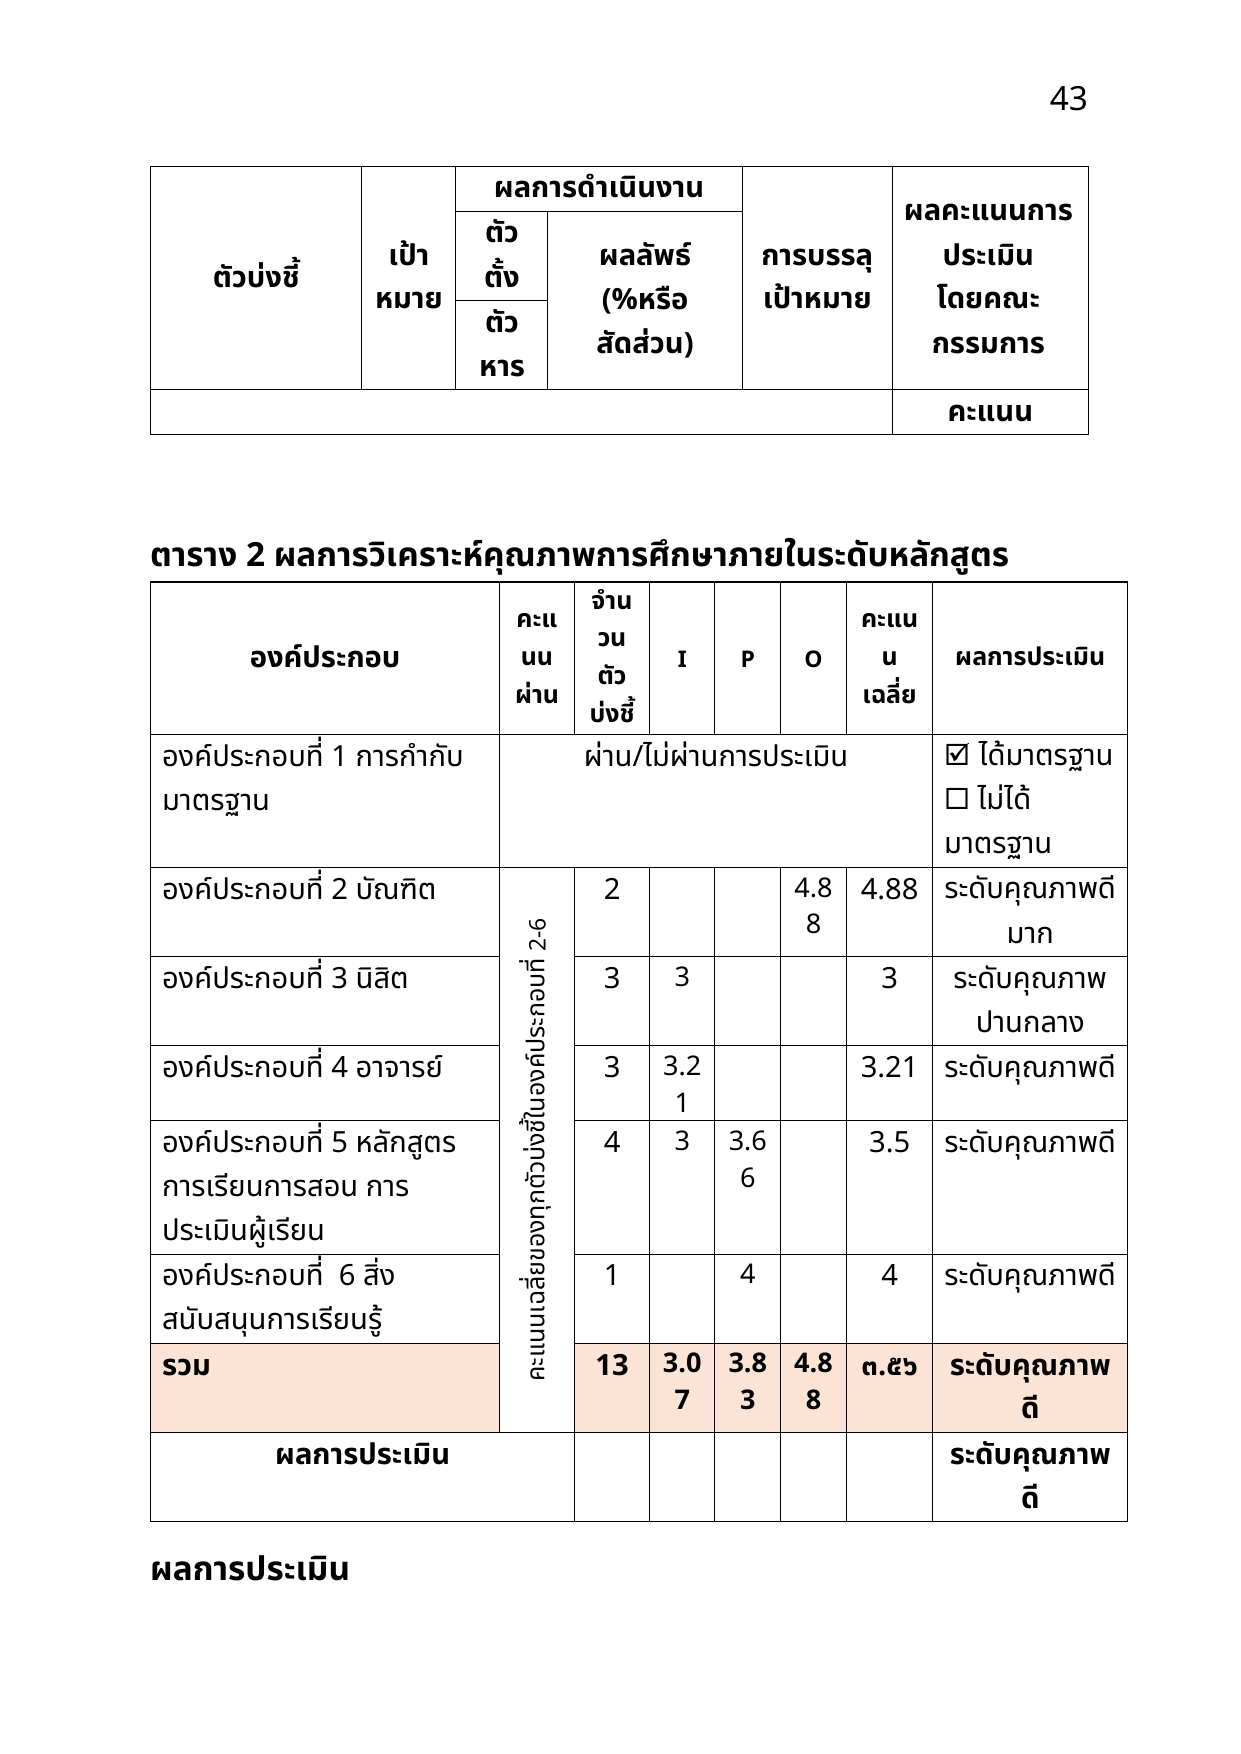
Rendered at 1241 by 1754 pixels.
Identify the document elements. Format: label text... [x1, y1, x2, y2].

table_cell [781, 1121, 846, 1253]
table_cell 4 [715, 1255, 780, 1343]
table_cell [847, 1433, 932, 1521]
table_cell ได้มาตรฐาน ไม่ได้มาตรฐาน [933, 735, 1127, 867]
table_cell 3 [847, 957, 932, 1045]
table_cell 13 [575, 1344, 649, 1432]
table_cell ผลการประเมิน [151, 1433, 574, 1521]
table_cell องค์ประกอบที่ 1 การกำกับมาตรฐาน [151, 735, 499, 867]
table_cell รวม [151, 1344, 499, 1432]
table_cell [650, 1255, 714, 1343]
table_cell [151, 390, 892, 434]
table_cell 3.66 [715, 1121, 780, 1253]
table_cell 4.88 [847, 868, 932, 956]
table_cell 4.88 [781, 1344, 846, 1432]
table_cell 3.21 [847, 1046, 932, 1120]
table_cell 1 [575, 1255, 649, 1343]
table_cell [650, 868, 714, 956]
table_cell ตัวหาร [456, 301, 547, 389]
table_header จำนวนตัวบ่งชี้ [575, 583, 649, 734]
table_cell 3.21 [650, 1046, 714, 1120]
table_header องค์ประกอบ [151, 583, 499, 734]
table_cell 3 [575, 1046, 649, 1120]
table_cell 3 [650, 957, 714, 1045]
table_cell 3.07 [650, 1344, 714, 1432]
table_cell ระดับคุณภาพดี [933, 1344, 1127, 1432]
table_cell 2 [575, 868, 649, 956]
table_cell [781, 1433, 846, 1521]
table_cell [575, 1433, 649, 1521]
table_cell องค์ประกอบที่ 2 บัณฑิต [151, 868, 499, 956]
table_cell องค์ประกอบที่ 5 หลักสูตร การเรียนการสอน การประเมินผู้เรียน [151, 1121, 499, 1253]
table_cell ระดับคุณภาพดี [933, 1255, 1127, 1343]
table_cell คะแนนเฉลี่ยของทุกตัวบ่งชี้ในองค์ประกอบที่ 2-6 [500, 868, 574, 1432]
table_cell 4.88 [781, 868, 846, 956]
table_cell 3.5 [847, 1121, 932, 1253]
table_cell [781, 1255, 846, 1343]
table_header O [781, 583, 846, 734]
table_header ผลการดำเนินงาน [456, 167, 742, 211]
table_cell ผลลัพธ์ (%หรือสัดส่วน) [548, 212, 742, 389]
table_cell [715, 868, 780, 956]
table_cell [715, 957, 780, 1045]
table_cell ๓.๕๖ [847, 1344, 932, 1432]
table_cell ผ่าน/ไม่ผ่านการประเมิน [500, 735, 932, 867]
table_cell 4 [575, 1121, 649, 1253]
table_cell ระดับคุณภาพดี [933, 1121, 1127, 1253]
table_cell ระดับคุณภาพดี [933, 1433, 1127, 1521]
table_cell [650, 1433, 714, 1521]
table_cell ระดับคุณภาพดี [933, 1046, 1127, 1120]
table_header ผลการประเมิน [933, 583, 1127, 734]
table_cell องค์ประกอบที่ 6 สิ่งสนับสนุนการเรียนรู้ [151, 1255, 499, 1343]
text ผลการประเมิน [150, 1545, 1087, 1595]
table_header P [715, 583, 780, 734]
table_cell [715, 1046, 780, 1120]
table_cell 4 [847, 1255, 932, 1343]
table_header I [650, 583, 714, 734]
text ตาราง 2 ผลการวิเคราะห์คุณภาพการศึกษาภายในระดับหลักสูตร [150, 531, 1087, 581]
table_header คะแนนผ่าน [500, 583, 574, 734]
table_cell [781, 957, 846, 1045]
table_cell ตัวตั้ง [456, 212, 547, 300]
table_cell องค์ประกอบที่ 3 นิสิต [151, 957, 499, 1045]
table_cell เฉลี่ยรวม 4 คะแนน [893, 390, 1088, 434]
table_cell 3 [650, 1121, 714, 1253]
table_cell 3 [575, 957, 649, 1045]
table_header เป้า หมาย [362, 167, 455, 389]
table_cell ระดับคุณภาพดีมาก [933, 868, 1127, 956]
table_header ผลคะแนนการประเมิน โดยคณะกรรมการ [893, 167, 1088, 389]
table_cell องค์ประกอบที่ 4 อาจารย์ [151, 1046, 499, 1120]
table_header การบรรลุเป้าหมาย [743, 167, 892, 389]
table_cell ระดับคุณภาพปานกลาง [933, 957, 1127, 1045]
table_cell [715, 1433, 780, 1521]
table_header คะแนนเฉลี่ย [847, 583, 932, 734]
table_cell [781, 1046, 846, 1120]
table_cell 3.83 [715, 1344, 780, 1432]
table_header ตัวบ่งชี้ [151, 167, 361, 389]
